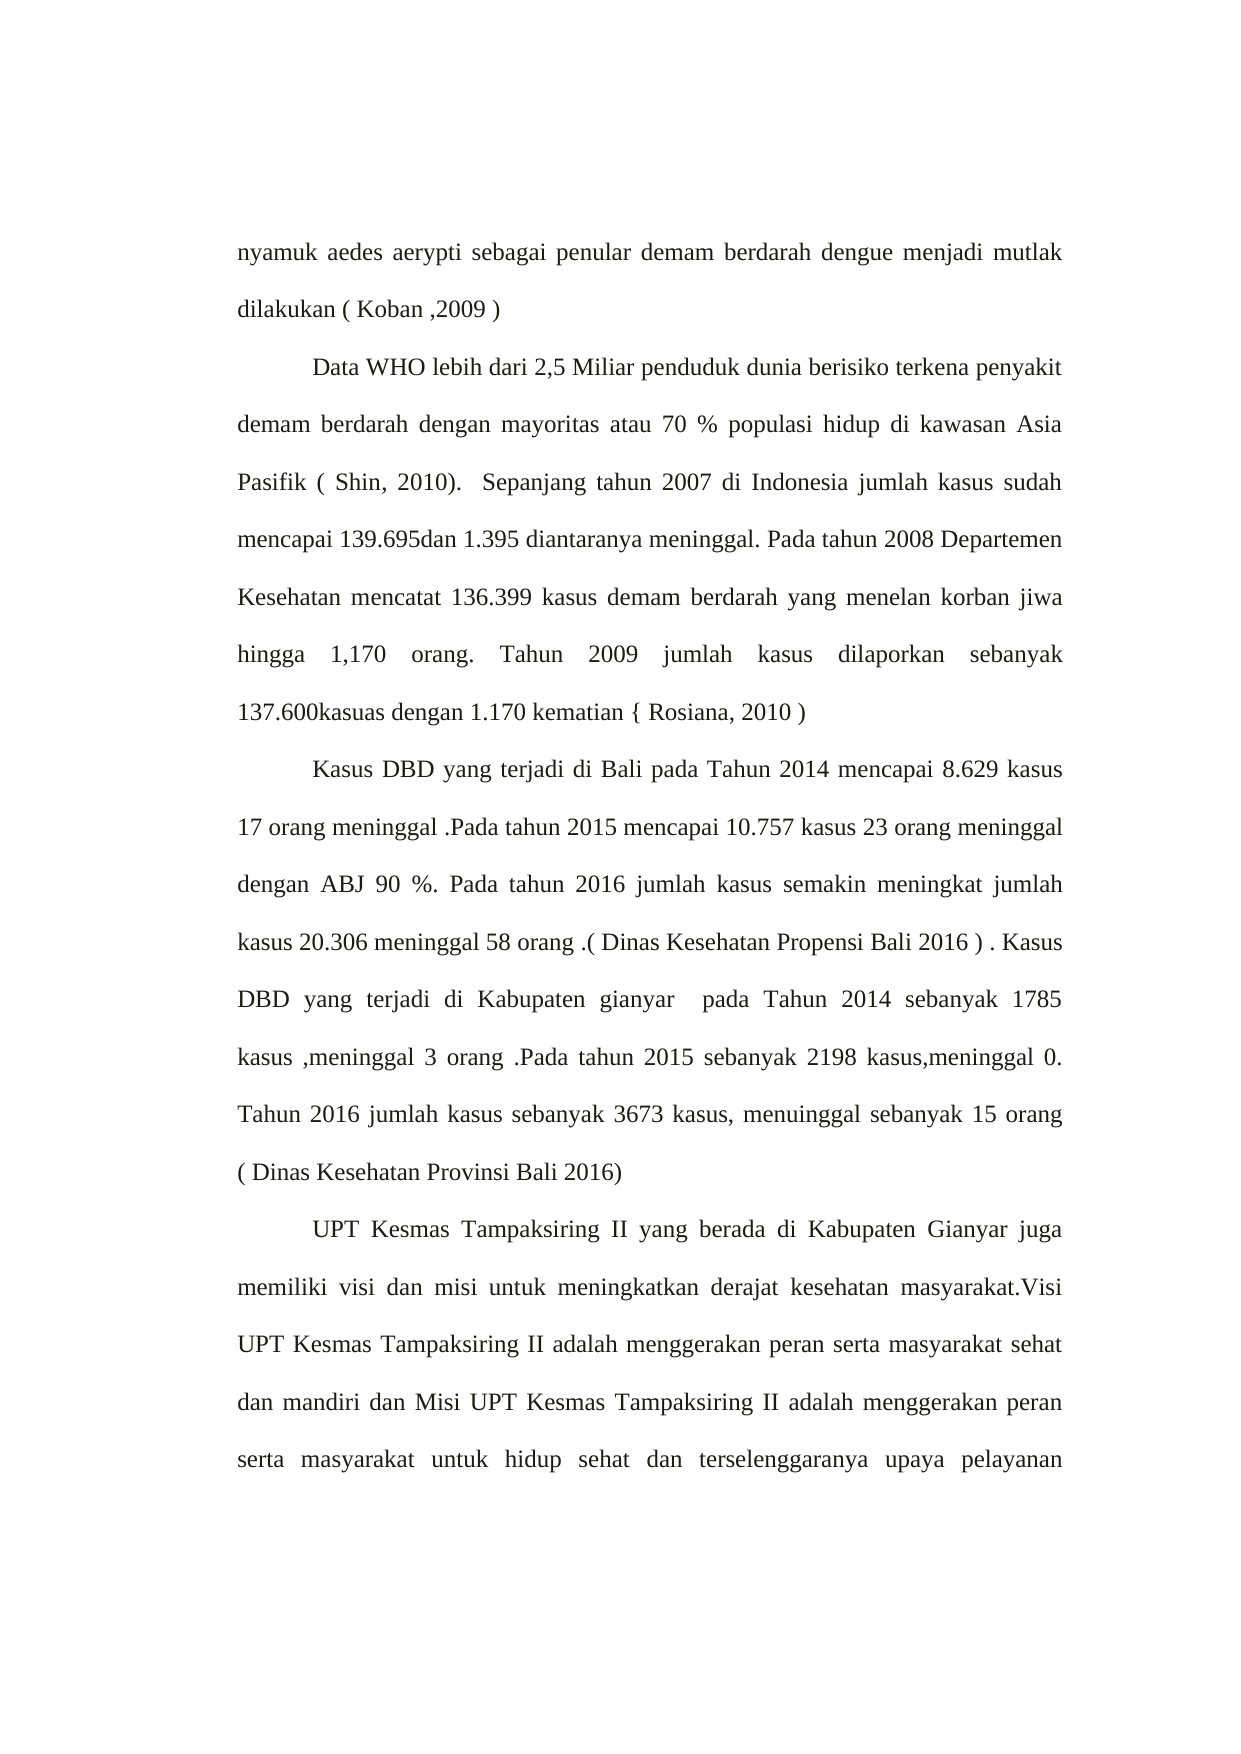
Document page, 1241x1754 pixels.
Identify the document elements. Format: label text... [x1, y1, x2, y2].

text Kasus DBD yang terjadi di Bali pada Tahun 2014 mencapai 8.629 kasus 17 orang meninggal .Pada tahun 2015 mencapai 10.757 kasus 23 orang meninggal dengan ABJ 90 %. Pada tahun 2016 jumlah kasus semakin meningkat jumlah kasus 20.306 meninggal 58 orang .( Dinas Kesehatan Propensi Bali 2016 ) . Kasus DBD yang terjadi di Kabupaten gianyar pada Tahun 2014 sebanyak 1785 kasus ,meninggal 3 orang .Pada tahun 2015 sebanyak 2198 kasus,meninggal 0. Tahun 2016 jumlah kasus sebanyak 3673 kasus, menuinggal sebanyak 15 orang ( Dinas Kesehatan Provinsi Bali 2016) [237, 754, 1063, 1186]
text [237, 237, 1063, 323]
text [237, 1214, 1063, 1473]
text Data WHO lebih dari 2,5 Miliar penduduk dunia berisiko terkena penyakit demam berdarah dengan mayoritas atau 70 % populasi hidup di kawasan Asia Pasifik ( Shin, 2010). Sepanjang tahun 2007 di Indonesia jumlah kasus sudah mencapai 139.695dan 1.395 diantaranya meninggal. Pada tahun 2008 Departemen Kesehatan mencatat 136.399 kasus demam berdarah yang menelan korban jiwa hingga 1,170 orang. Tahun 2009 jumlah kasus dilaporkan sebanyak 137.600kasuas dengan 1.170 kematian { Rosiana, 2010 ) [237, 352, 1063, 726]
